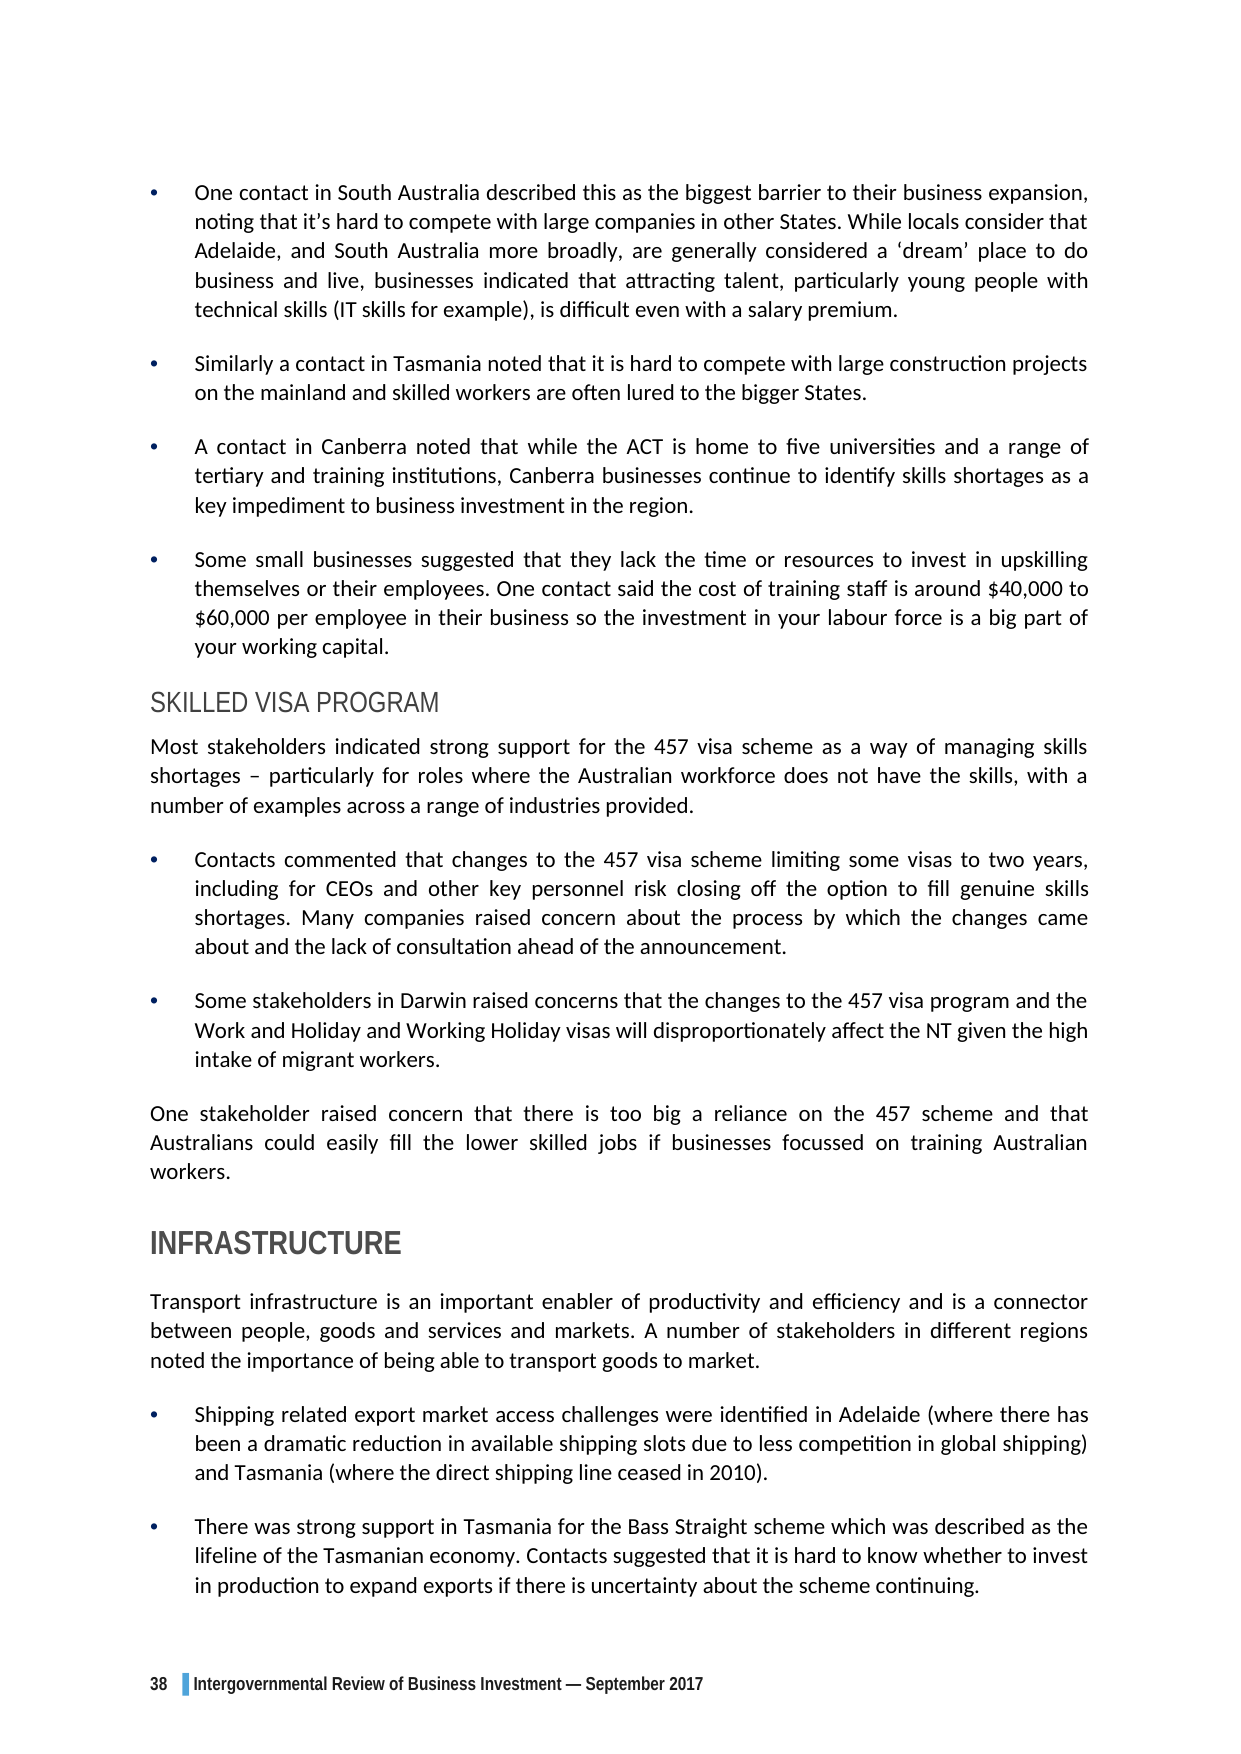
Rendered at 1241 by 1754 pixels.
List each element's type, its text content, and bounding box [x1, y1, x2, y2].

text One contact in South Australia described this as the biggest barrier to their business expansion, noting that it’s hard to compete with large companies in other States. While locals consider that Adelaide, and South Australia more broadly, are generally considered a ‘dream’ place to do business and live, businesses indicated that attracting talent, particularly young people with technical skills (IT skills for example), is difficult even with a salary premium. [150, 177, 1090, 323]
subtitle Infrastructure [150, 1223, 1090, 1261]
text There was strong support in Tasmania for the Bass Straight scheme which was described as the lifeline of the Tasmanian economy. Contacts suggested that it is hard to know whether to invest in production to expand exports if there is uncertainty about the scheme continuing. [150, 1511, 1090, 1599]
text Some small businesses suggested that they lack the time or resources to invest in upskilling themselves or their employees. One contact said the cost of training staff is around $40,000 to $60,000 per employee in their business so the investment in your labour force is a big part of your working capital. [150, 544, 1090, 661]
text Shipping related export market access challenges were identified in Adelaide (where there has been a dramatic reduction in available shipping slots due to less competition in global shipping) and Tasmania (where the direct shipping line ceased in 2010). [150, 1399, 1090, 1486]
text Transport infrastructure is an important enabler of productivity and efficiency and is a connector between people, goods and services and markets. A number of stakeholders in different regions noted the importance of being able to transport goods to market. [150, 1286, 1090, 1374]
text A contact in Canberra noted that while the ACT is home to five universities and a range of tertiary and training institutions, Canberra businesses continue to identify skills shortages as a key impediment to business investment in the region. [150, 431, 1090, 519]
text One stakeholder raised concern that there is too big a reliance on the 457 scheme and that Australians could easily fill the lower skilled jobs if businesses focussed on training Australian workers. [150, 1098, 1090, 1186]
text Similarly a contact in Tasmania noted that it is hard to compete with large construction projects on the mainland and skilled workers are often lured to the bigger States. [150, 348, 1090, 406]
text Some stakeholders in Darwin raised concerns that the changes to the 457 visa program and the Work and Holiday and Working Holiday visas will disproportionately affect the NT given the high intake of migrant workers. [150, 986, 1090, 1073]
text Contacts commented that changes to the 457 visa scheme limiting some visas to two years, including for CEOs and other key personnel risk closing off the option to fill genuine skills shortages. Many companies raised concern about the process by which the changes came about and the lack of consultation ahead of the announcement. [150, 844, 1090, 961]
text Most stakeholders indicated strong support for the 457 visa scheme as a way of managing skills shortages – particularly for roles where the Australian workforce does not have the skills, with a number of examples across a range of industries provided. [150, 731, 1090, 819]
subtitle Skilled visa program [150, 686, 1090, 719]
